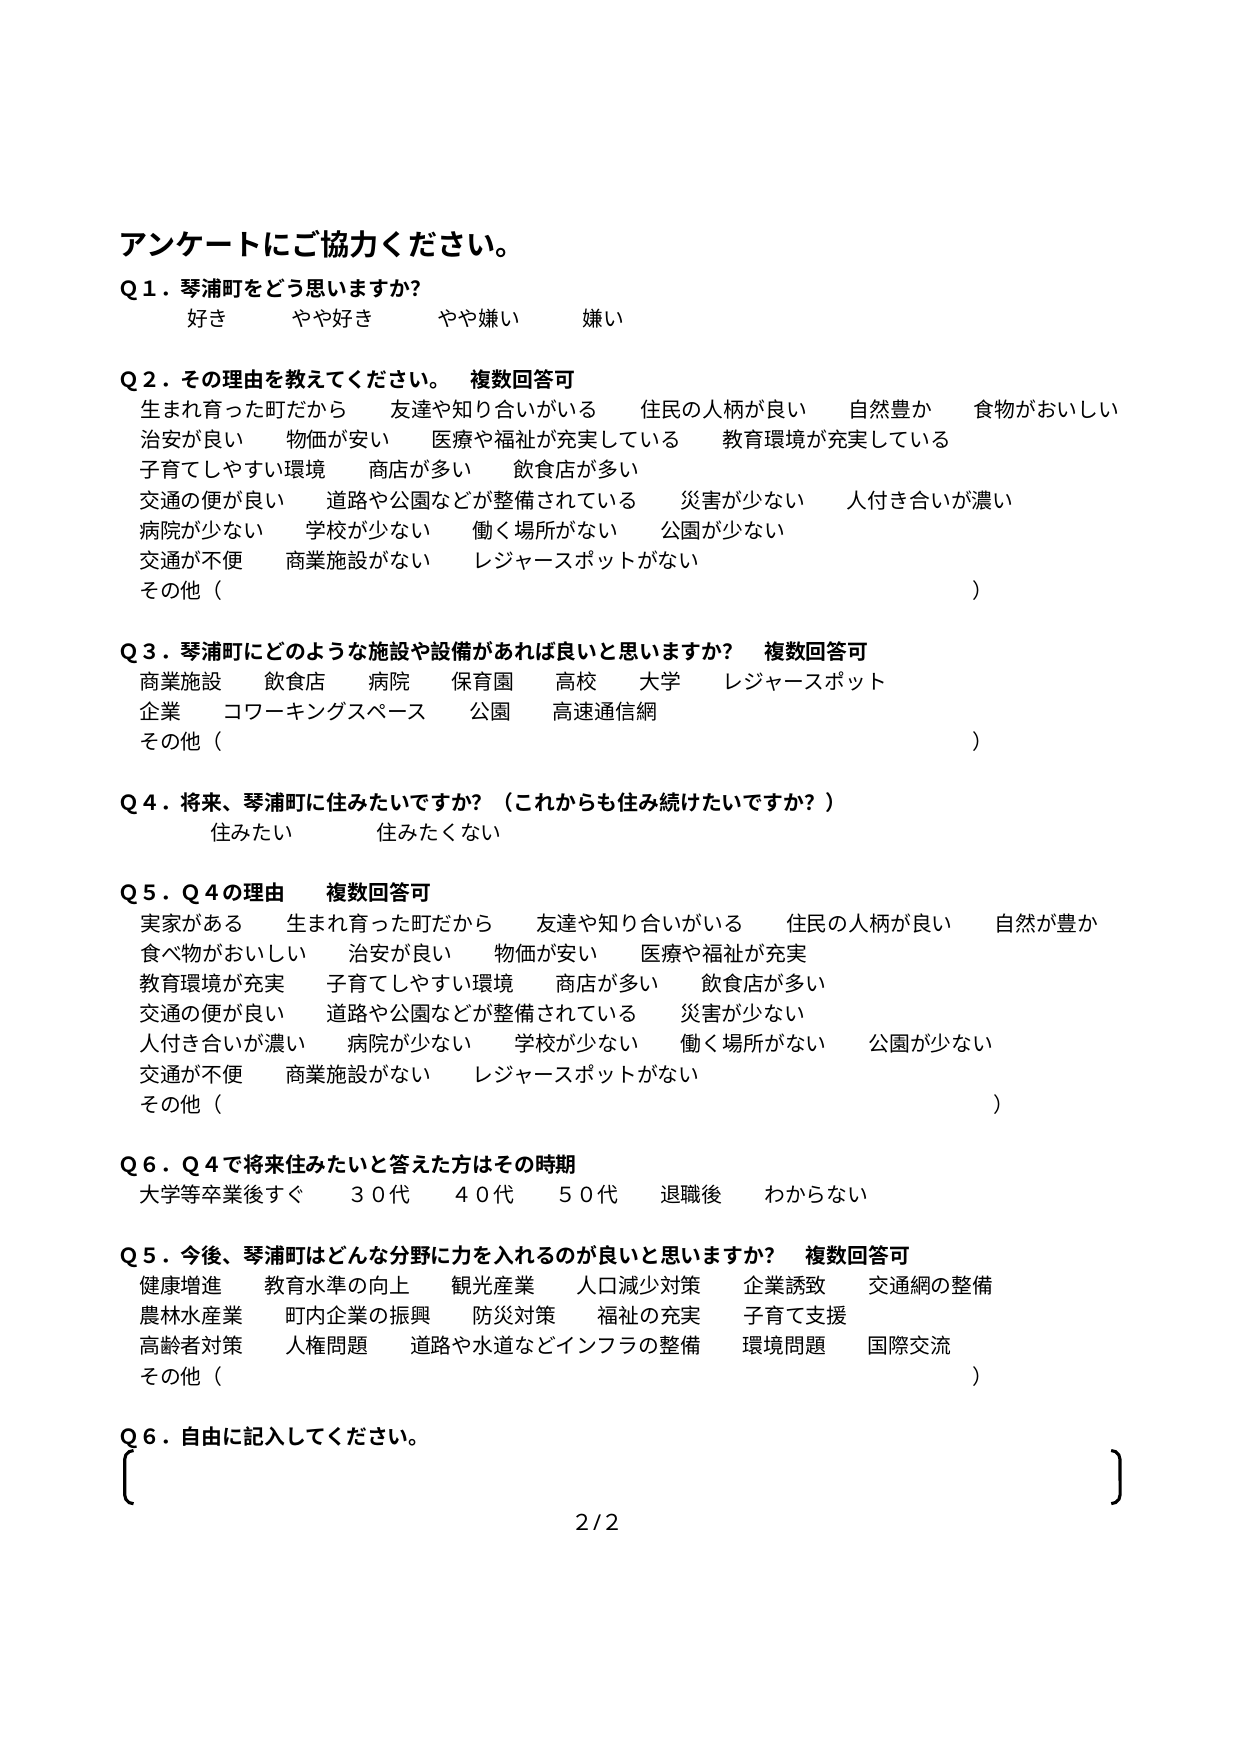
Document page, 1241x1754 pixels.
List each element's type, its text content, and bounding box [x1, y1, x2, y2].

text 人付き合いが濃い 病院が少ない 学校が少ない 働く場所がない 公園が少ない [118, 1028, 1122, 1058]
text 生まれ育った町だから 友達や知り合いがいる 住民の人柄が良い 自然豊か 食物がおいしい 治安が良い 物価が安い 医療や福祉が充実している 教育環境が充実している [140, 393, 1122, 454]
text Ｑ２．その理由を教えてください。 複数回答可 [118, 363, 1122, 393]
text その他（ ） [118, 1360, 1122, 1390]
text Ｑ６．自由に記入してください。 [118, 1420, 1122, 1451]
text その他（ ） [118, 574, 1122, 605]
text 交通が不便 商業施設がない レジャースポットがない [118, 544, 1122, 574]
text Ｑ３．琴浦町にどのような施設や設備があれば良いと思いますか？ 複数回答可 [118, 635, 1122, 665]
text 住みたい 住みたくない [118, 816, 1122, 846]
text 子育てしやすい環境 商店が多い 飲食店が多い [118, 454, 1122, 484]
text 実家がある 生まれ育った町だから 友達や知り合いがいる 住民の人柄が良い 自然が豊か 食べ物がおいしい 治安が良い 物価が安い 医療や福祉が充実 [140, 907, 1122, 967]
text 交通の便が良い 道路や公園などが整備されている 災害が少ない [118, 997, 1122, 1028]
text Ｑ５．今後、琴浦町はどんな分野に力を入れるのが良いと思いますか？ 複数回答可 [118, 1239, 1122, 1269]
text アンケートにご協力ください。 [118, 212, 1122, 272]
text 大学等卒業後すぐ ３０代 ４０代 ５０代 退職後 わからない [118, 1179, 1122, 1209]
text Ｑ４．将来、琴浦町に住みたいですか？（これからも住み続けたいですか？） [118, 786, 1122, 816]
text 商業施設 飲食店 病院 保育園 高校 大学 レジャースポット [118, 665, 1122, 695]
text 健康増進 教育水準の向上 観光産業 人口減少対策 企業誘致 交通網の整備 [118, 1269, 1122, 1299]
text Ｑ５．Ｑ４の理由 複数回答可 [118, 877, 1122, 907]
text 好き やや好き やや嫌い 嫌い [118, 303, 1122, 333]
text 高齢者対策 人権問題 道路や水道などインフラの整備 環境問題 国際交流 [118, 1330, 1122, 1360]
text 企業 コワーキングスペース 公園 高速通信網 [118, 695, 1122, 726]
text 農林水産業 町内企業の振興 防災対策 福祉の充実 子育て支援 [118, 1299, 1122, 1330]
text Ｑ１．琴浦町をどう思いますか？ [118, 272, 1122, 303]
text 教育環境が充実 子育てしやすい環境 商店が多い 飲食店が多い [118, 967, 1122, 997]
text その他（ ） [118, 726, 1122, 756]
text その他（ ） [118, 1088, 1122, 1118]
text 交通の便が良い 道路や公園などが整備されている 災害が少ない 人付き合いが濃い [118, 484, 1122, 514]
text 交通が不便 商業施設がない レジャースポットがない [118, 1058, 1122, 1088]
text Ｑ６．Ｑ４で将来住みたいと答えた方はその時期 [118, 1148, 1122, 1179]
text 病院が少ない 学校が少ない 働く場所がない 公園が少ない [118, 514, 1122, 544]
